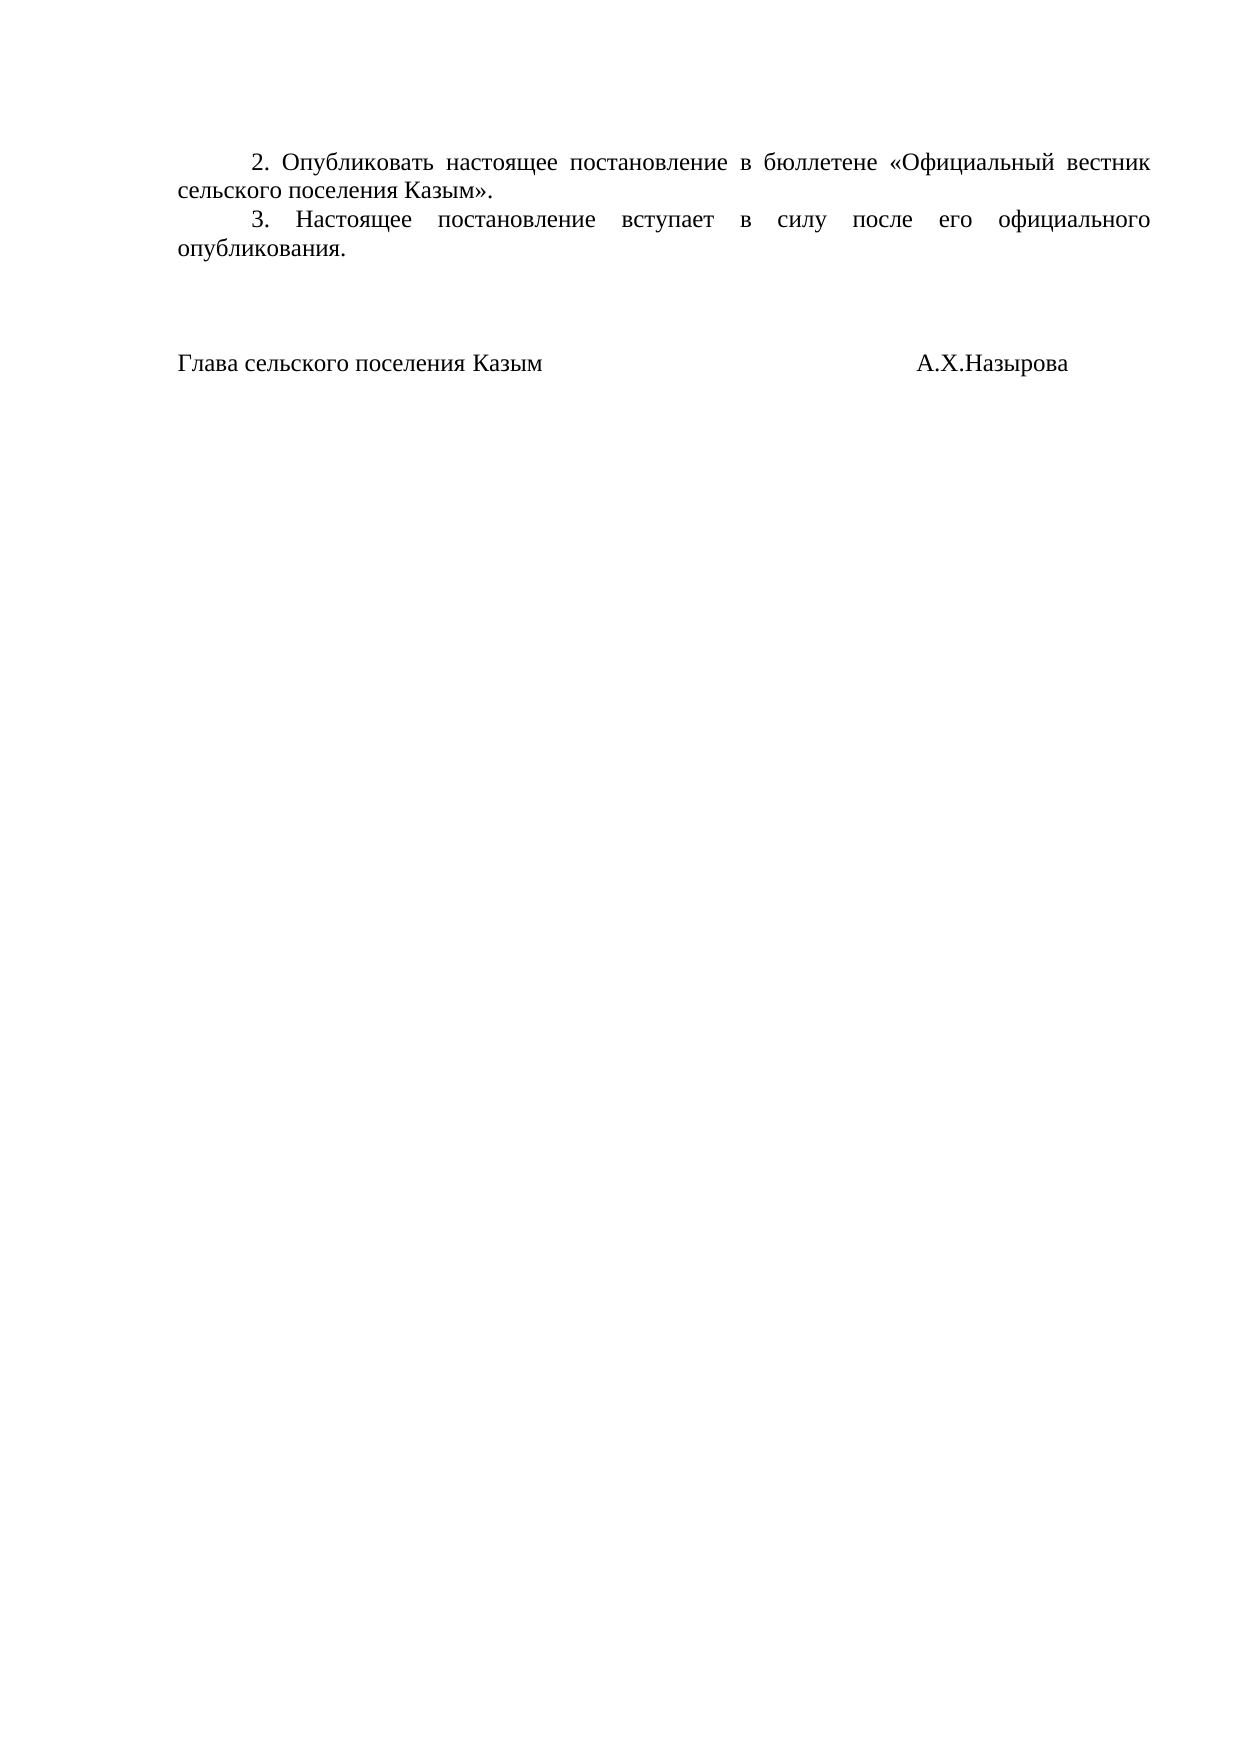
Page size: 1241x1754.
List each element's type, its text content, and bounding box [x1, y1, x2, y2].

text 3. Настоящее постановление вступает в силу после его официального опубликования. [177, 204, 1152, 262]
text Глава сельского поселения Казым А.Х.Назырова [177, 348, 1152, 377]
text 2. Опубликовать настоящее постановление в бюллетене «Официальный вестник сельского поселения Казым». [177, 147, 1152, 204]
